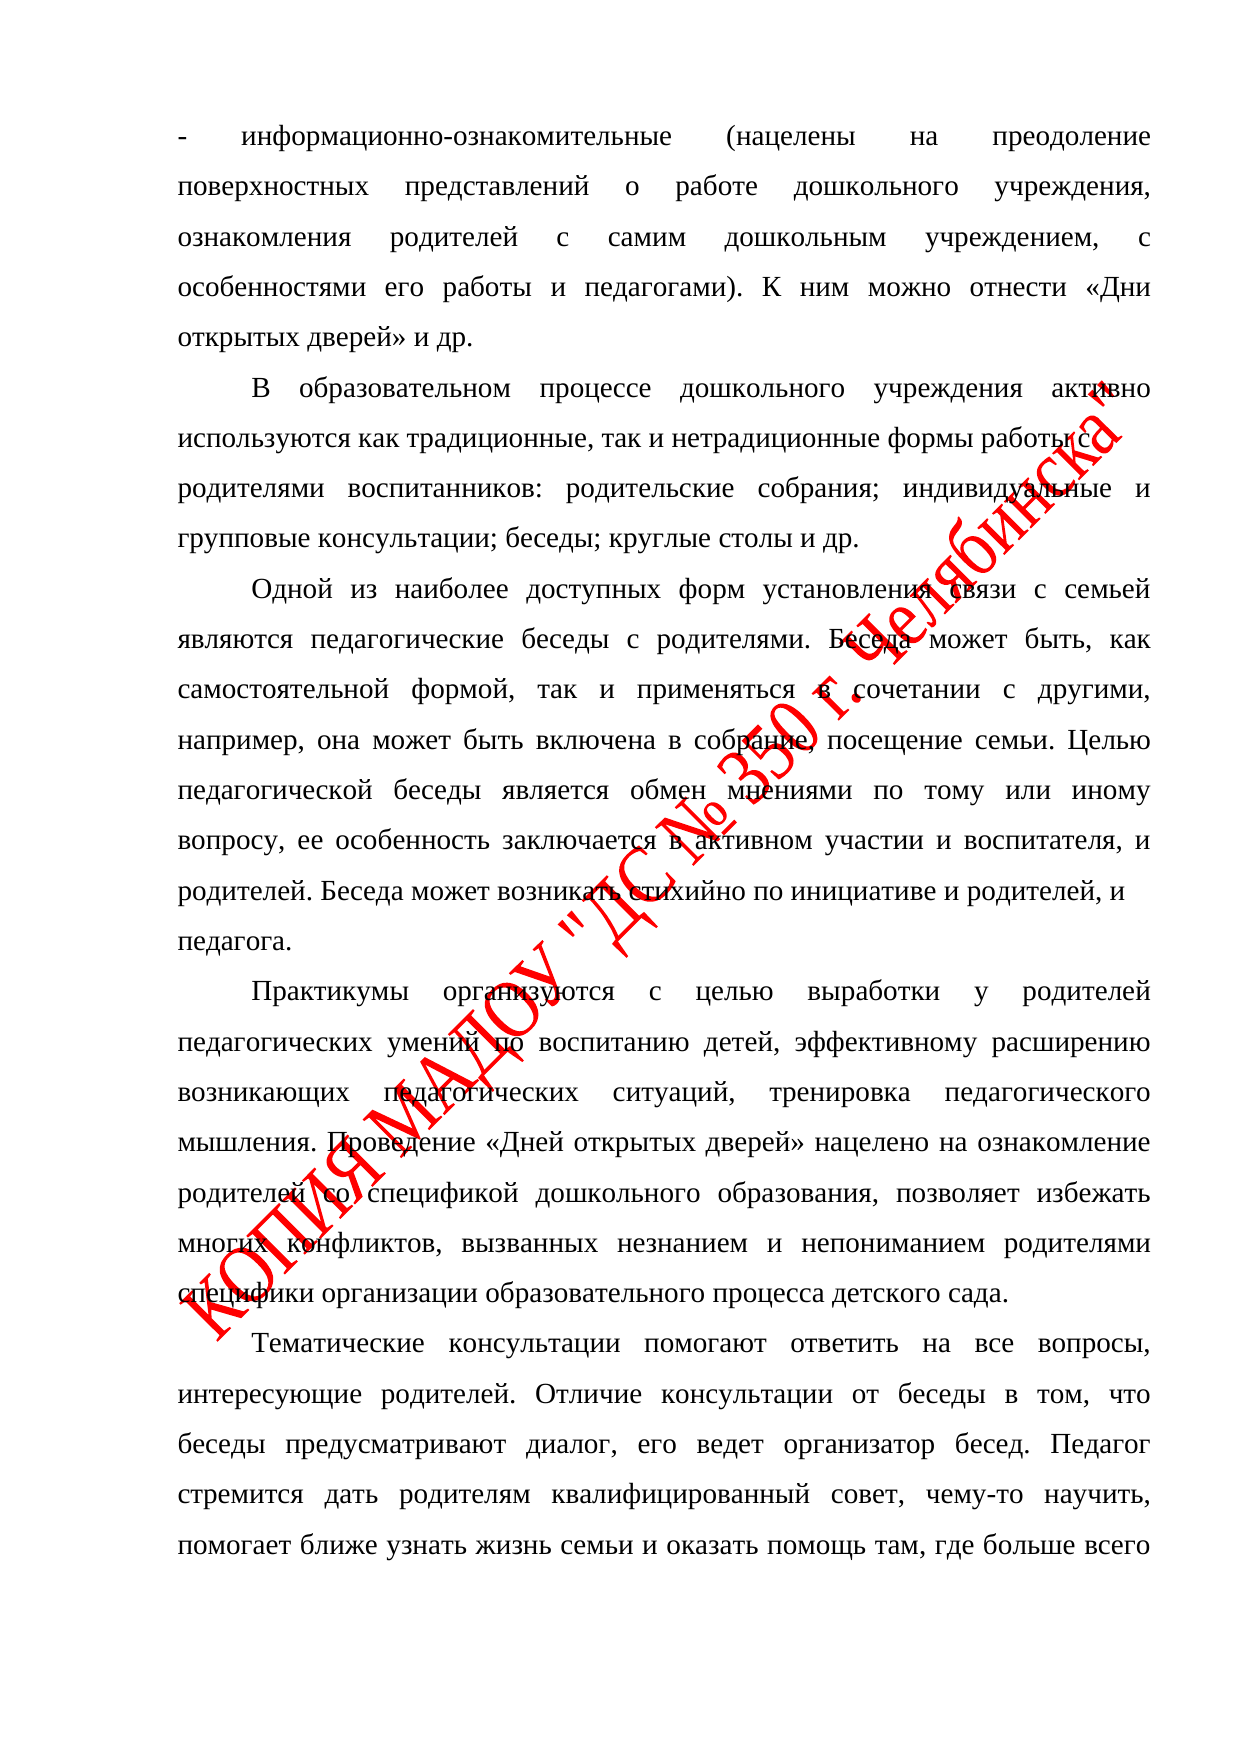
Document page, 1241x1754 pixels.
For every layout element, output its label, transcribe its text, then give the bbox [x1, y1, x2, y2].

text Одной из наиболее доступных форм установления связи с семьей являются педагогические беседы с родителями. Беседа может быть, как самостоятельной формой, так и применяться в сочетании с другими, например, она может быть включена в собрание, посещение семьи. Целью педагогической беседы является обмен мнениями по тому или иному вопросу, ее особенность заключается в активном участии и воспитателя, и родителей. Беседа может возникать стихийно по инициативе и родителей, и [177, 571, 1152, 906]
text В образовательном процессе дошкольного учреждения активно используются как традиционные, так и нетрадиционные формы работы с [177, 370, 1152, 453]
text родителями воспитанников: родительские собрания; индивидуальные и групповые консультации; беседы; круглые столы и др. [177, 470, 1152, 554]
text педагога. [177, 923, 1152, 957]
text Практикумы организуются с целью выработки у родителей педагогических умений по воспитанию детей, эффективному расширению возникающих педагогических ситуаций, тренировка педагогического мышления. Проведение «Дней открытых дверей» нацелено на ознакомление родителей со спецификой дошкольного образования, позволяет избежать многих конфликтов, вызванных незнанием и непониманием родителями специфики организации образовательного процесса детского сада. [177, 973, 1152, 1309]
text - информационно-ознакомительные (нацелены на преодоление поверхностных представлений о работе дошкольного учреждения, ознакомления родителей с самим дошкольным учреждением, с особенностями его работы и педагогами). К ним можно отнести «Дни открытых дверей» и др. [177, 118, 1152, 353]
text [177, 1326, 1152, 1560]
